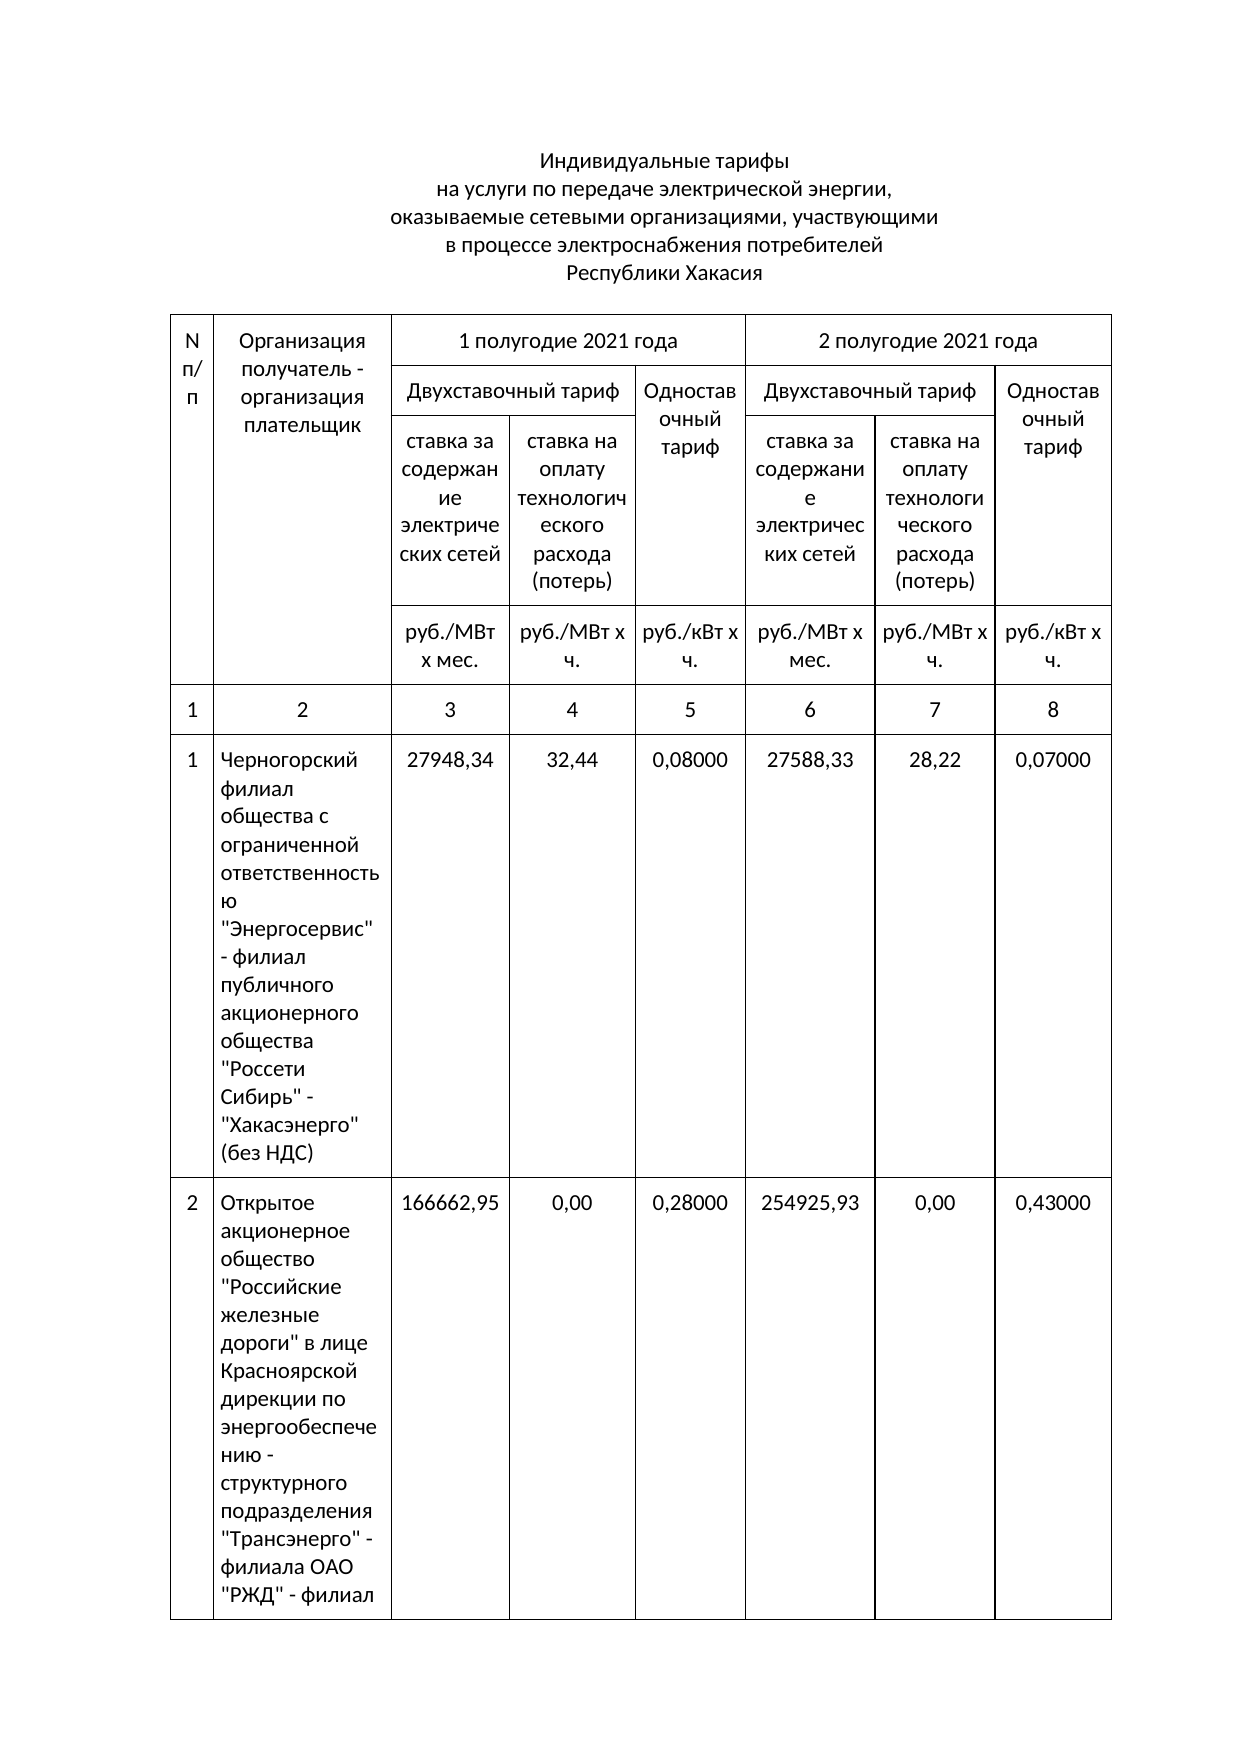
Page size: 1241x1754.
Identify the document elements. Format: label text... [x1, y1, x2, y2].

text Республики Хакасия [177, 258, 1152, 286]
table_cell руб./кВт x ч. [996, 606, 1111, 684]
table_cell 28,22 [876, 735, 994, 1177]
table_cell руб./МВт x ч. [510, 606, 635, 684]
table_cell 7 [876, 685, 994, 734]
table_cell руб./МВт x ч. [876, 606, 994, 684]
table_cell ставка на оплату технологического расхода (потерь) [876, 416, 994, 605]
table_header N п/п [171, 315, 213, 684]
table_cell 0,08000 [636, 735, 745, 1177]
table_cell ставка за содержание электрических сетей [746, 416, 874, 605]
table_header Организация получатель - организация плательщик [214, 315, 391, 684]
table_cell 8 [996, 685, 1111, 734]
table_cell 2 [214, 685, 391, 734]
text на услуги по передаче электрической энергии, [177, 174, 1152, 202]
table_cell Черногорский филиал общества с ограниченной ответственностью "Энергосервис" - филиал публичного акционерного общества "Россети Сибирь" - "Хакасэнерго" (без НДС) [214, 735, 391, 1177]
table_cell 32,44 [510, 735, 635, 1177]
table_cell ставка на оплату технологического расхода (потерь) [510, 416, 635, 605]
table_cell 2 [171, 1178, 213, 1619]
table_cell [214, 1178, 391, 1619]
table_cell 254925,93 [746, 1178, 874, 1619]
text в процессе электроснабжения потребителей [177, 230, 1152, 258]
table_cell 1 [171, 685, 213, 734]
table_cell 27948,34 [392, 735, 509, 1177]
table_cell Двухставочный тариф [392, 366, 635, 415]
table_cell Одноставочный тариф [996, 366, 1111, 605]
text Индивидуальные тарифы [177, 146, 1152, 174]
table_cell 1 [171, 735, 213, 1177]
table_cell 27588,33 [746, 735, 874, 1177]
table_cell 0,07000 [996, 735, 1111, 1177]
table_header 2 полугодие 2021 года [746, 315, 1111, 364]
table_cell ставка за содержание электрических сетей [392, 416, 509, 605]
table_cell руб./МВт x мес. [392, 606, 509, 684]
table_cell 0,43000 [996, 1178, 1111, 1619]
table_cell 6 [746, 685, 874, 734]
table_cell 4 [510, 685, 635, 734]
table_cell 166662,95 [392, 1178, 509, 1619]
table_cell 0,00 [876, 1178, 994, 1619]
table_cell Одноставочный тариф [636, 366, 745, 605]
text оказываемые сетевыми организациями, участвующими [177, 202, 1152, 230]
table_cell руб./кВт x ч. [636, 606, 745, 684]
table_cell 5 [636, 685, 745, 734]
table_cell 3 [392, 685, 509, 734]
table_cell руб./МВт x мес. [746, 606, 874, 684]
table_header 1 полугодие 2021 года [392, 315, 745, 364]
table_cell 0,28000 [636, 1178, 745, 1619]
table_cell Двухставочный тариф [746, 366, 994, 415]
table_cell 0,00 [510, 1178, 635, 1619]
